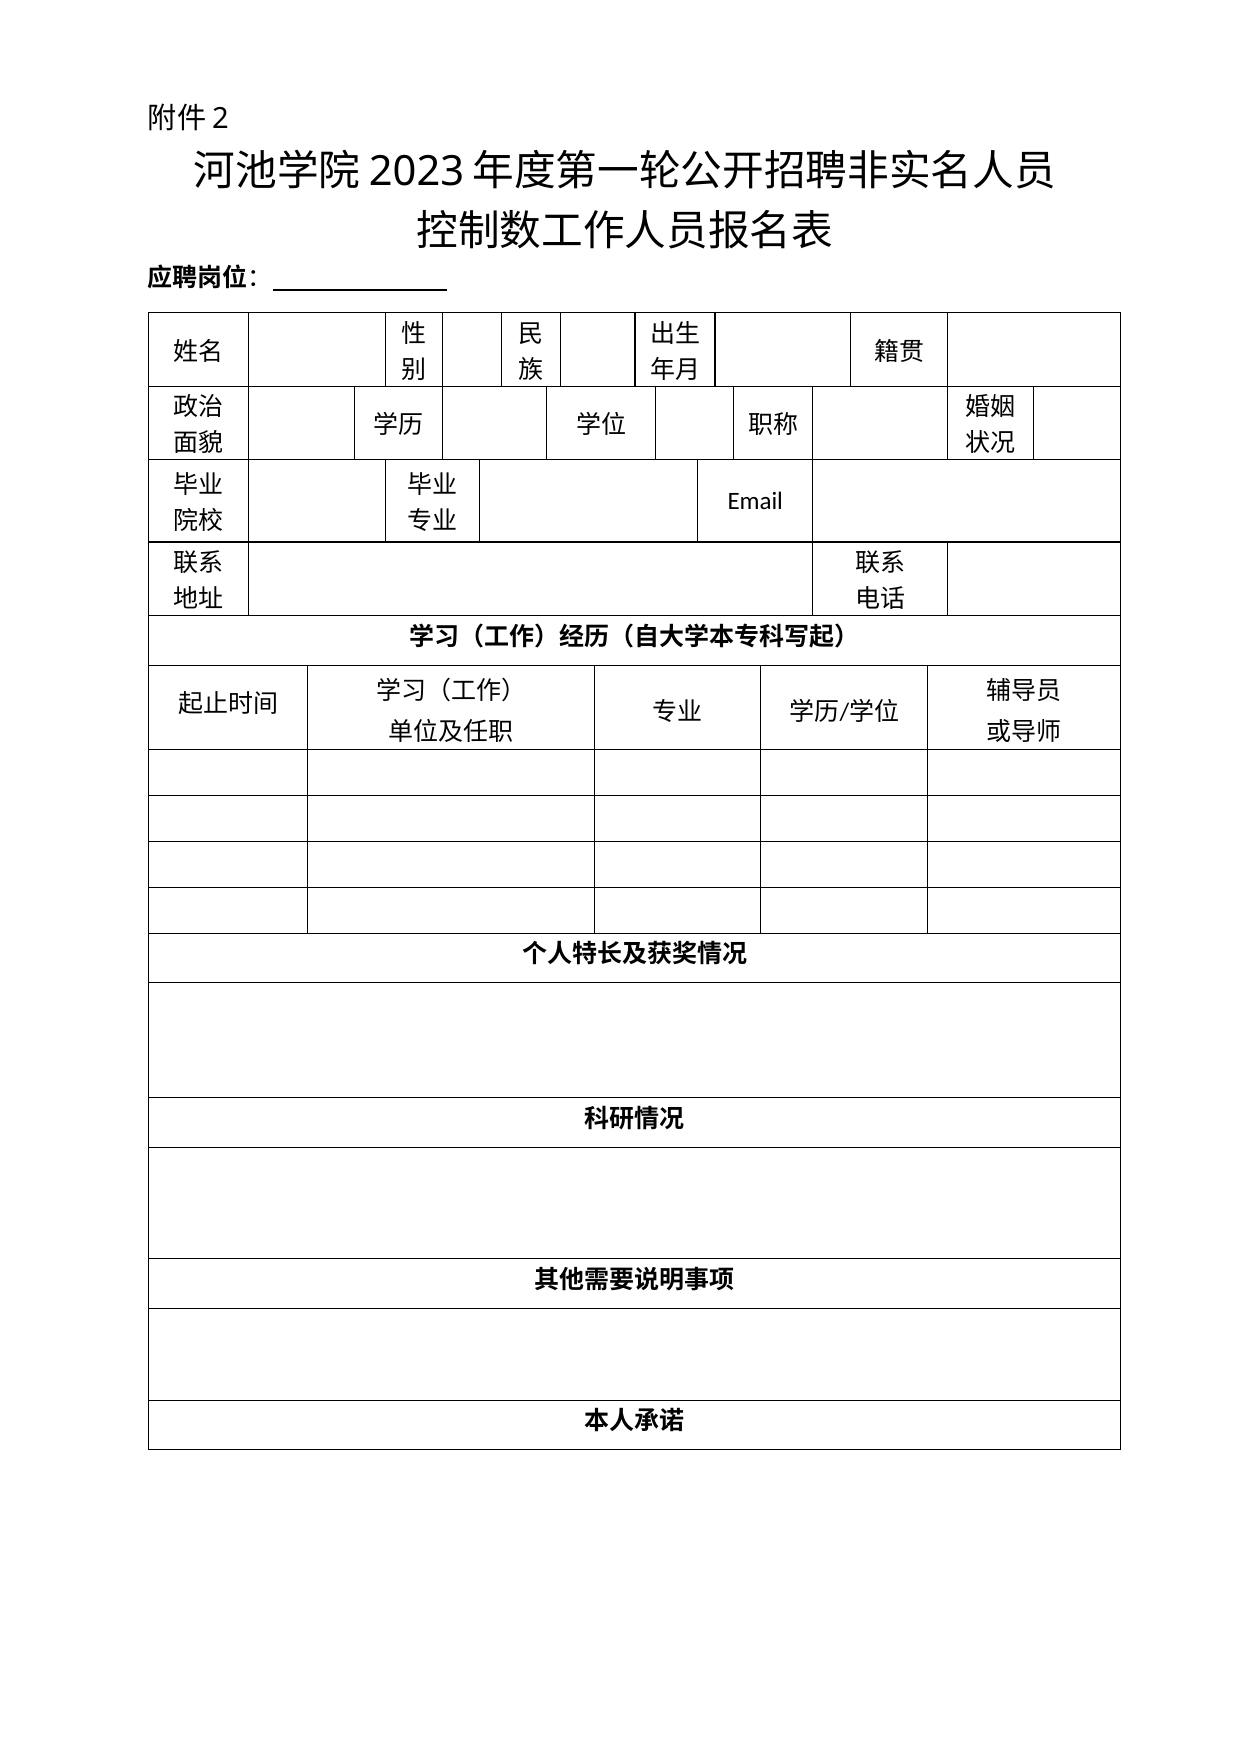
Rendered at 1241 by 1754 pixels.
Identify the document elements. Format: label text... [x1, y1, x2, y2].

table_cell [761, 842, 927, 887]
table_header 姓名 [149, 313, 248, 386]
table_cell [1034, 387, 1120, 459]
table_cell [443, 387, 546, 459]
table_cell [595, 842, 760, 887]
table_cell [149, 888, 307, 932]
table_cell 学历/学位 [761, 666, 927, 749]
table_header 性别 [386, 313, 442, 386]
table_cell [149, 750, 307, 795]
table_cell [928, 842, 1120, 887]
table_cell 个人特长及获奖情况 [149, 934, 1120, 982]
table_cell 政治 面貌 [149, 387, 248, 459]
text 应聘岗位： [148, 258, 1092, 294]
table_cell 其他需要说明事项 [149, 1259, 1120, 1308]
table_cell 学历 [355, 387, 442, 459]
table_cell 专业 [595, 666, 760, 749]
table_cell [480, 460, 697, 541]
table_header [948, 313, 1120, 386]
table_cell 学习（工作） 单位及任职 [308, 666, 594, 749]
table_cell [149, 1148, 1120, 1258]
table_cell [149, 842, 307, 887]
table_header 民族 [502, 313, 560, 386]
table_header 籍贯 [851, 313, 947, 386]
table_header 出生年月 [636, 313, 714, 386]
table_cell [761, 796, 927, 841]
text 控制数工作人员报名表 [148, 197, 1101, 258]
text 附件2 [148, 94, 1092, 137]
table_cell [928, 888, 1120, 932]
table_cell 毕业 院校 [149, 460, 248, 541]
table_cell [249, 460, 385, 541]
table_cell [761, 750, 927, 795]
table_cell [308, 842, 594, 887]
table_cell [308, 888, 594, 932]
table_cell 联系 地址 [149, 543, 248, 615]
table_cell 科研情况 [149, 1098, 1120, 1147]
table_cell [813, 387, 947, 459]
table_cell [656, 387, 733, 459]
table_cell [928, 750, 1120, 795]
table_cell 毕业专业 [386, 460, 479, 541]
table_cell 辅导员 或导师 [928, 666, 1120, 749]
table_header [561, 313, 634, 386]
table_cell [813, 460, 1120, 541]
table_cell [595, 750, 760, 795]
table_cell [308, 796, 594, 841]
table_cell 学位 [547, 387, 655, 459]
table_cell 起止时间 [149, 666, 307, 749]
table_header [249, 313, 385, 386]
table_cell [149, 1309, 1120, 1399]
table_cell [149, 983, 1120, 1097]
text 河池学院2023年度第一轮公开招聘非实名人员 [148, 137, 1101, 197]
table_header [443, 313, 501, 386]
table_cell [249, 387, 354, 459]
table_header [716, 313, 850, 386]
table_cell [249, 543, 812, 615]
table_cell 本人承诺 [149, 1401, 1120, 1449]
table_cell [149, 796, 307, 841]
table_cell [595, 888, 760, 932]
table_cell 婚姻 状况 [948, 387, 1033, 459]
table_cell [928, 796, 1120, 841]
table_cell 联系 电话 [813, 543, 947, 615]
table_cell Email [698, 460, 812, 541]
table_cell [948, 543, 1120, 615]
table_cell 职称 [734, 387, 812, 459]
table_cell 学习（工作）经历（自大学本专科写起） [149, 616, 1120, 665]
table_cell [595, 796, 760, 841]
table_cell [761, 888, 927, 932]
table_cell [308, 750, 594, 795]
